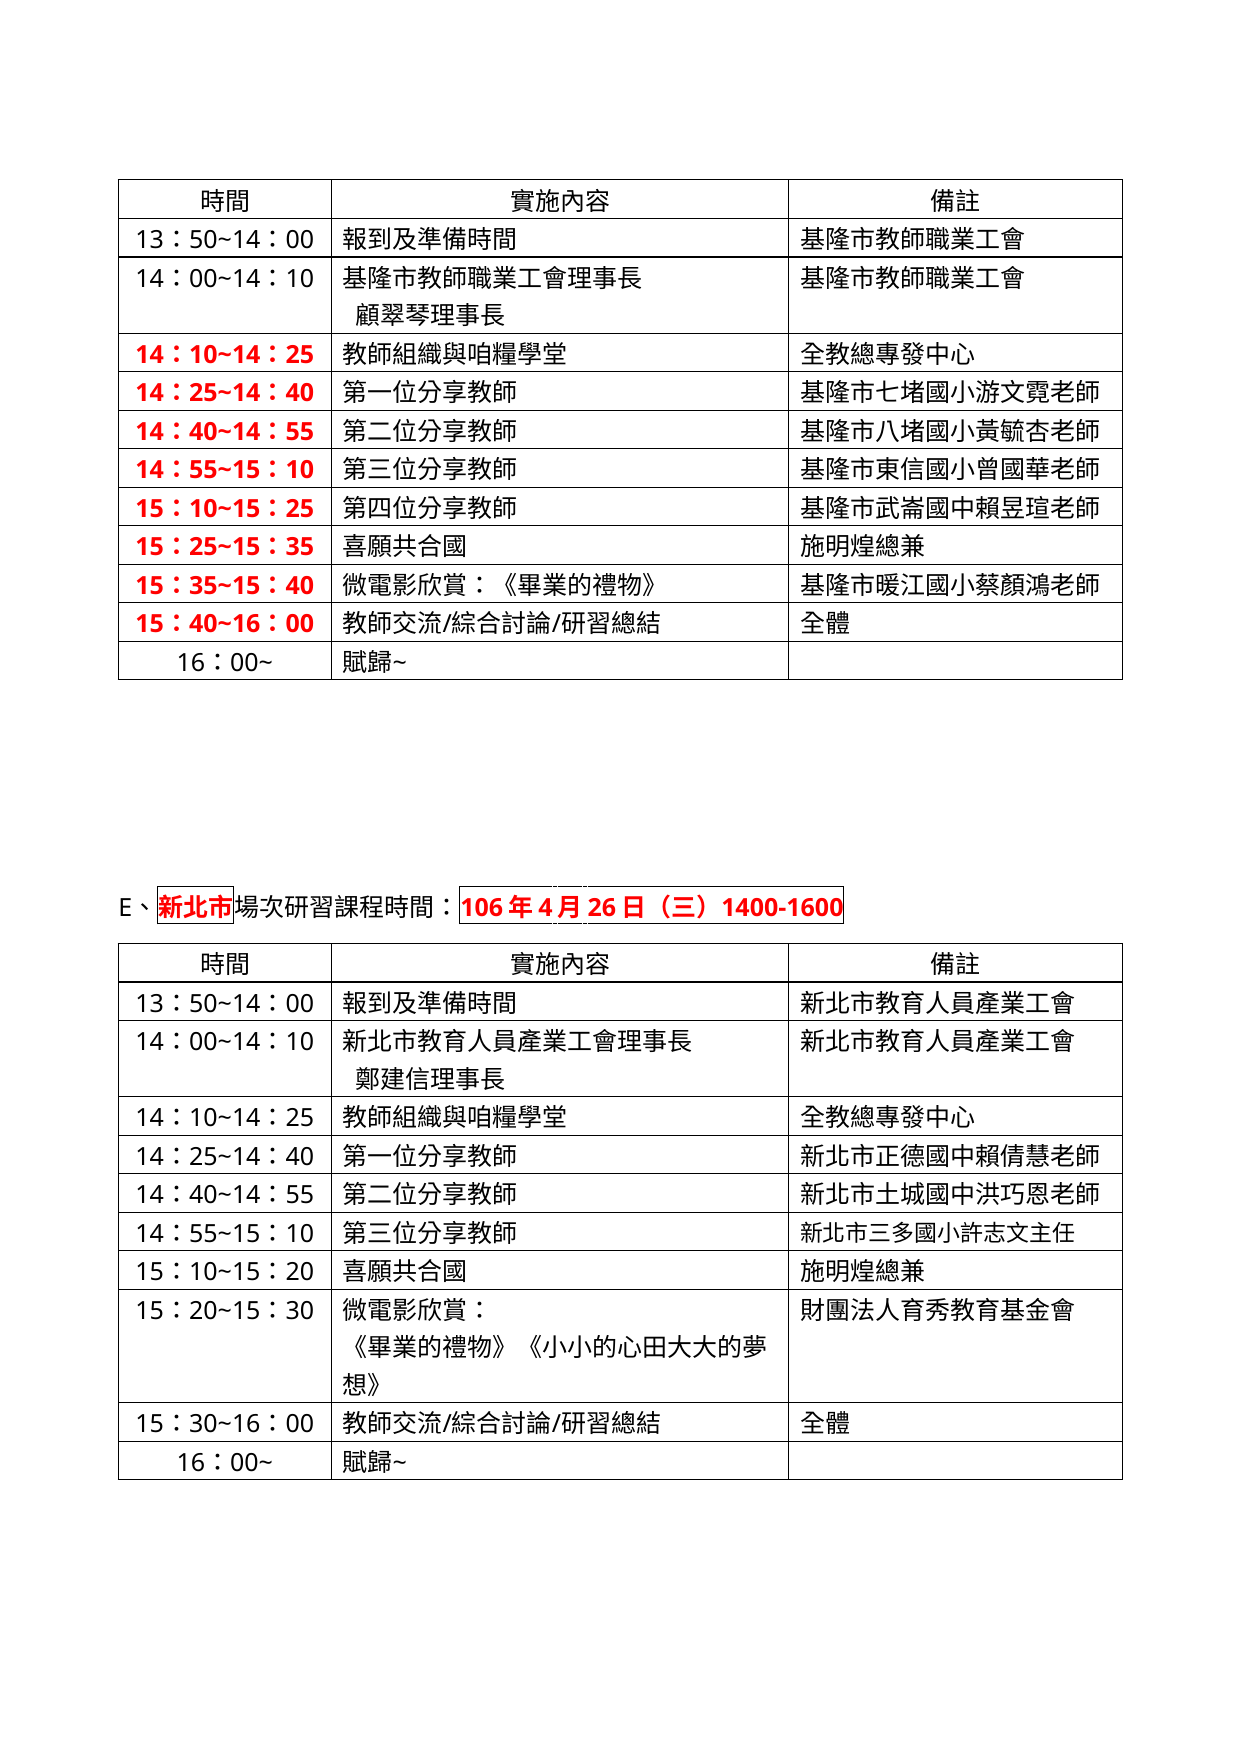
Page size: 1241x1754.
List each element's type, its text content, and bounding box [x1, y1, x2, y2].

text E、新北市場次研習課程時間：106年4月26日（三）1400-1600 [118, 868, 1122, 943]
table_cell 全體 [789, 1403, 1122, 1441]
table_cell 報到及準備時間 [332, 983, 788, 1020]
table_cell 新北市教育人員產業工會 [789, 983, 1122, 1020]
table_cell 14：55~15：10 [119, 449, 331, 487]
table_cell 全教總專發中心 [789, 1097, 1122, 1134]
table_cell 施明煌總兼 [789, 526, 1122, 564]
table_cell 微電影欣賞：《畢業的禮物》 [332, 565, 788, 602]
table_cell 15：10~15：20 [119, 1251, 331, 1289]
table_cell 14：40~14：55 [119, 1174, 331, 1212]
table_cell 基隆市武崙國中賴昱瑄老師 [789, 488, 1122, 525]
table_cell 13：50~14：00 [119, 219, 331, 256]
table_cell 基隆市八堵國小黃毓杏老師 [789, 411, 1122, 448]
table_cell [789, 642, 1122, 679]
table_cell 喜願共合國 [332, 1251, 788, 1289]
table_cell 14：10~14：25 [119, 1097, 331, 1134]
table_cell 教師組織與咱糧學堂 [332, 334, 788, 371]
table_cell 微電影欣賞： 《畢業的禮物》《小小的心田大大的夢想》 [332, 1290, 788, 1402]
table_cell 15：40~16：00 [119, 603, 331, 641]
table_cell 報到及準備時間 [332, 219, 788, 256]
table_cell 14：00~14：10 [119, 1021, 331, 1096]
table_cell 14：40~14：55 [119, 411, 331, 448]
table_cell 新北市土城國中洪巧恩老師 [789, 1174, 1122, 1212]
table_cell 基隆市教師職業工會理事長 顧翠琴理事長 [332, 258, 788, 332]
table_cell 施明煌總兼 [789, 1251, 1122, 1289]
table_cell 基隆市七堵國小游文霓老師 [789, 372, 1122, 409]
table_header 備註 [789, 180, 1122, 218]
table_header 備註 [789, 944, 1122, 981]
table_cell 第二位分享教師 [332, 411, 788, 448]
table_cell 新北市教育人員產業工會 [789, 1021, 1122, 1096]
table_cell 第三位分享教師 [332, 1213, 788, 1250]
table_cell 賦歸~ [332, 1442, 788, 1479]
table_cell 13：50~14：00 [119, 983, 331, 1020]
table_cell 16：00~ [119, 642, 331, 679]
table_cell 教師組織與咱糧學堂 [332, 1097, 788, 1134]
table_cell 基隆市東信國小曾國華老師 [789, 449, 1122, 487]
table_cell 財團法人育秀教育基金會 [789, 1290, 1122, 1402]
table_cell 14：25~14：40 [119, 372, 331, 409]
table_cell 14：10~14：25 [119, 334, 331, 371]
table_cell 教師交流/綜合討論/研習總結 [332, 1403, 788, 1441]
table_header 時間 [119, 944, 331, 981]
table_cell 基隆市暖江國小蔡顏鴻老師 [789, 565, 1122, 602]
table_cell 教師交流/綜合討論/研習總結 [332, 603, 788, 641]
table_cell 第二位分享教師 [332, 1174, 788, 1212]
table_cell 第一位分享教師 [332, 372, 788, 409]
table_cell 14：25~14：40 [119, 1136, 331, 1173]
table_cell 第一位分享教師 [332, 1136, 788, 1173]
table_cell 15：35~15：40 [119, 565, 331, 602]
table_cell [789, 1442, 1122, 1479]
table_cell 第三位分享教師 [332, 449, 788, 487]
table_header 實施內容 [332, 180, 788, 218]
table_cell 15：20~15：30 [119, 1290, 331, 1402]
table_cell 新北市三多國小許志文主任 [789, 1213, 1122, 1250]
table_cell 16：00~ [119, 1442, 331, 1479]
table_cell 15：10~15：25 [119, 488, 331, 525]
table_header 時間 [119, 180, 331, 218]
table_cell 第四位分享教師 [332, 488, 788, 525]
table_cell 14：00~14：10 [119, 258, 331, 332]
table_header 實施內容 [332, 944, 788, 981]
table_cell 全教總專發中心 [789, 334, 1122, 371]
table_cell 全體 [789, 603, 1122, 641]
table_cell 14：55~15：10 [119, 1213, 331, 1250]
table_cell 15：25~15：35 [119, 526, 331, 564]
table_cell 基隆市教師職業工會 [789, 258, 1122, 332]
table_cell 賦歸~ [332, 642, 788, 679]
table_cell 新北市正德國中賴倩慧老師 [789, 1136, 1122, 1173]
table_cell 新北市教育人員產業工會理事長 鄭建信理事長 [332, 1021, 788, 1096]
table_cell 喜願共合國 [332, 526, 788, 564]
table_cell 15：30~16：00 [119, 1403, 331, 1441]
table_cell 基隆市教師職業工會 [789, 219, 1122, 256]
